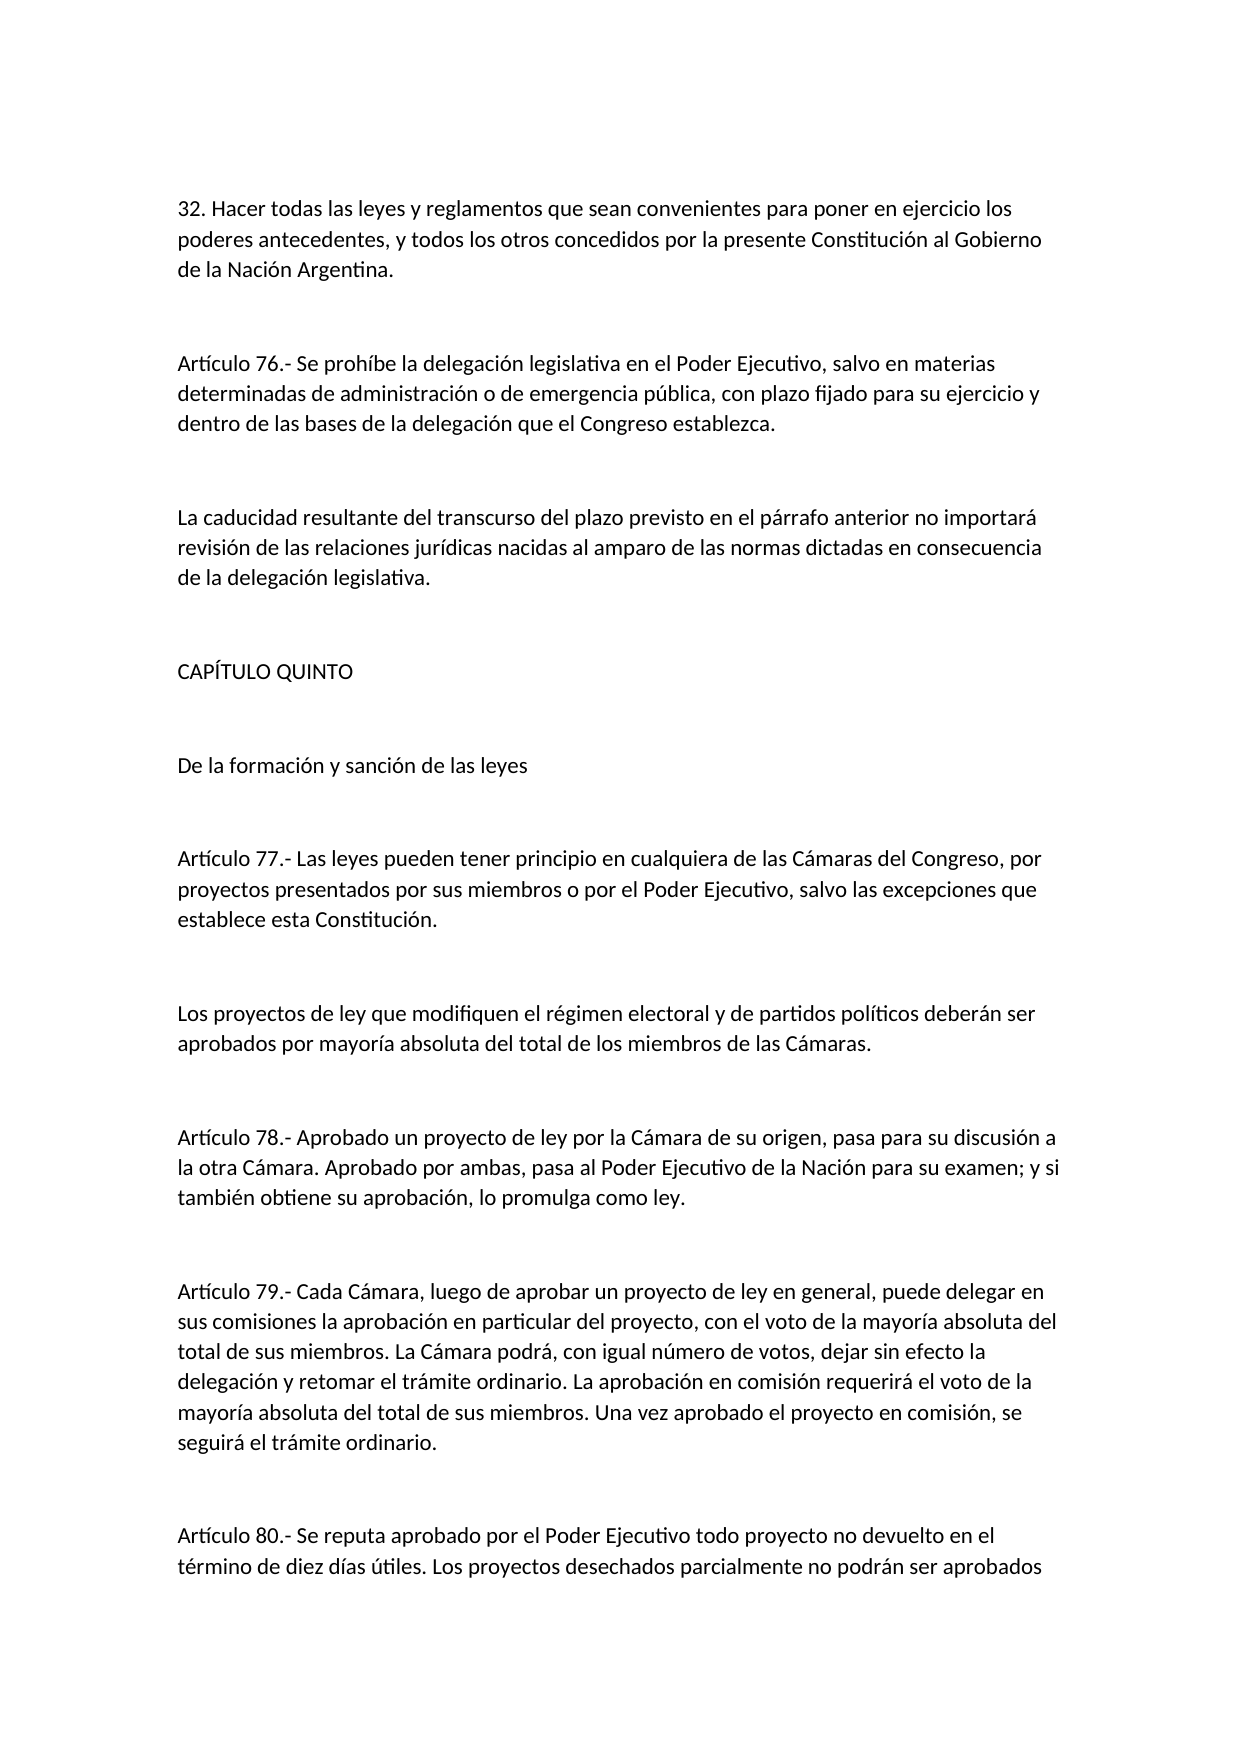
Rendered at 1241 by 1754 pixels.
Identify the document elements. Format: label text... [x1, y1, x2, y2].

text Artículo 76.- Se prohíbe la delegación legislativa en el Poder Ejecutivo, salvo en materias determinadas de administración o de emergencia pública, con plazo fijado para su ejercicio y dentro de las bases de la delegación que el Congreso establezca. [177, 349, 1063, 437]
text La caducidad resultante del transcurso del plazo previsto en el párrafo anterior no importará revisión de las relaciones jurídicas nacidas al amparo de las normas dictadas en consecuencia de la delegación legislativa. [177, 503, 1063, 591]
text Artículo 79.- Cada Cámara, luego de aprobar un proyecto de ley en general, puede delegar en sus comisiones la aprobación en particular del proyecto, con el voto de la mayoría absoluta del total de sus miembros. La Cámara podrá, con igual número de votos, dejar sin efecto la delegación y retomar el trámite ordinario. La aprobación en comisión requerirá el voto de la mayoría absoluta del total de sus miembros. Una vez aprobado el proyecto en comisión, se seguirá el trámite ordinario. [177, 1277, 1063, 1456]
text Artículo 77.- Las leyes pueden tener principio en cualquiera de las Cámaras del Congreso, por proyectos presentados por sus miembros o por el Poder Ejecutivo, salvo las excepciones que establece esta Constitución. [177, 844, 1063, 933]
text Los proyectos de ley que modifiquen el régimen electoral y de partidos políticos deberán ser aprobados por mayoría absoluta del total de los miembros de las Cámaras. [177, 999, 1063, 1057]
text 32. Hacer todas las leyes y reglamentos que sean convenientes para poner en ejercicio los poderes antecedentes, y todos los otros concedidos por la presente Constitución al Gobierno de la Nación Argentina. [177, 194, 1063, 283]
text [177, 1522, 1063, 1580]
text De la formación y sanción de las leyes [177, 751, 1063, 779]
text CAPÍTULO QUINTO [177, 657, 1063, 685]
text Artículo 78.- Aprobado un proyecto de ley por la Cámara de su origen, pasa para su discusión a la otra Cámara. Aprobado por ambas, pasa al Poder Ejecutivo de la Nación para su examen; y si también obtiene su aprobación, lo promulga como ley. [177, 1123, 1063, 1211]
